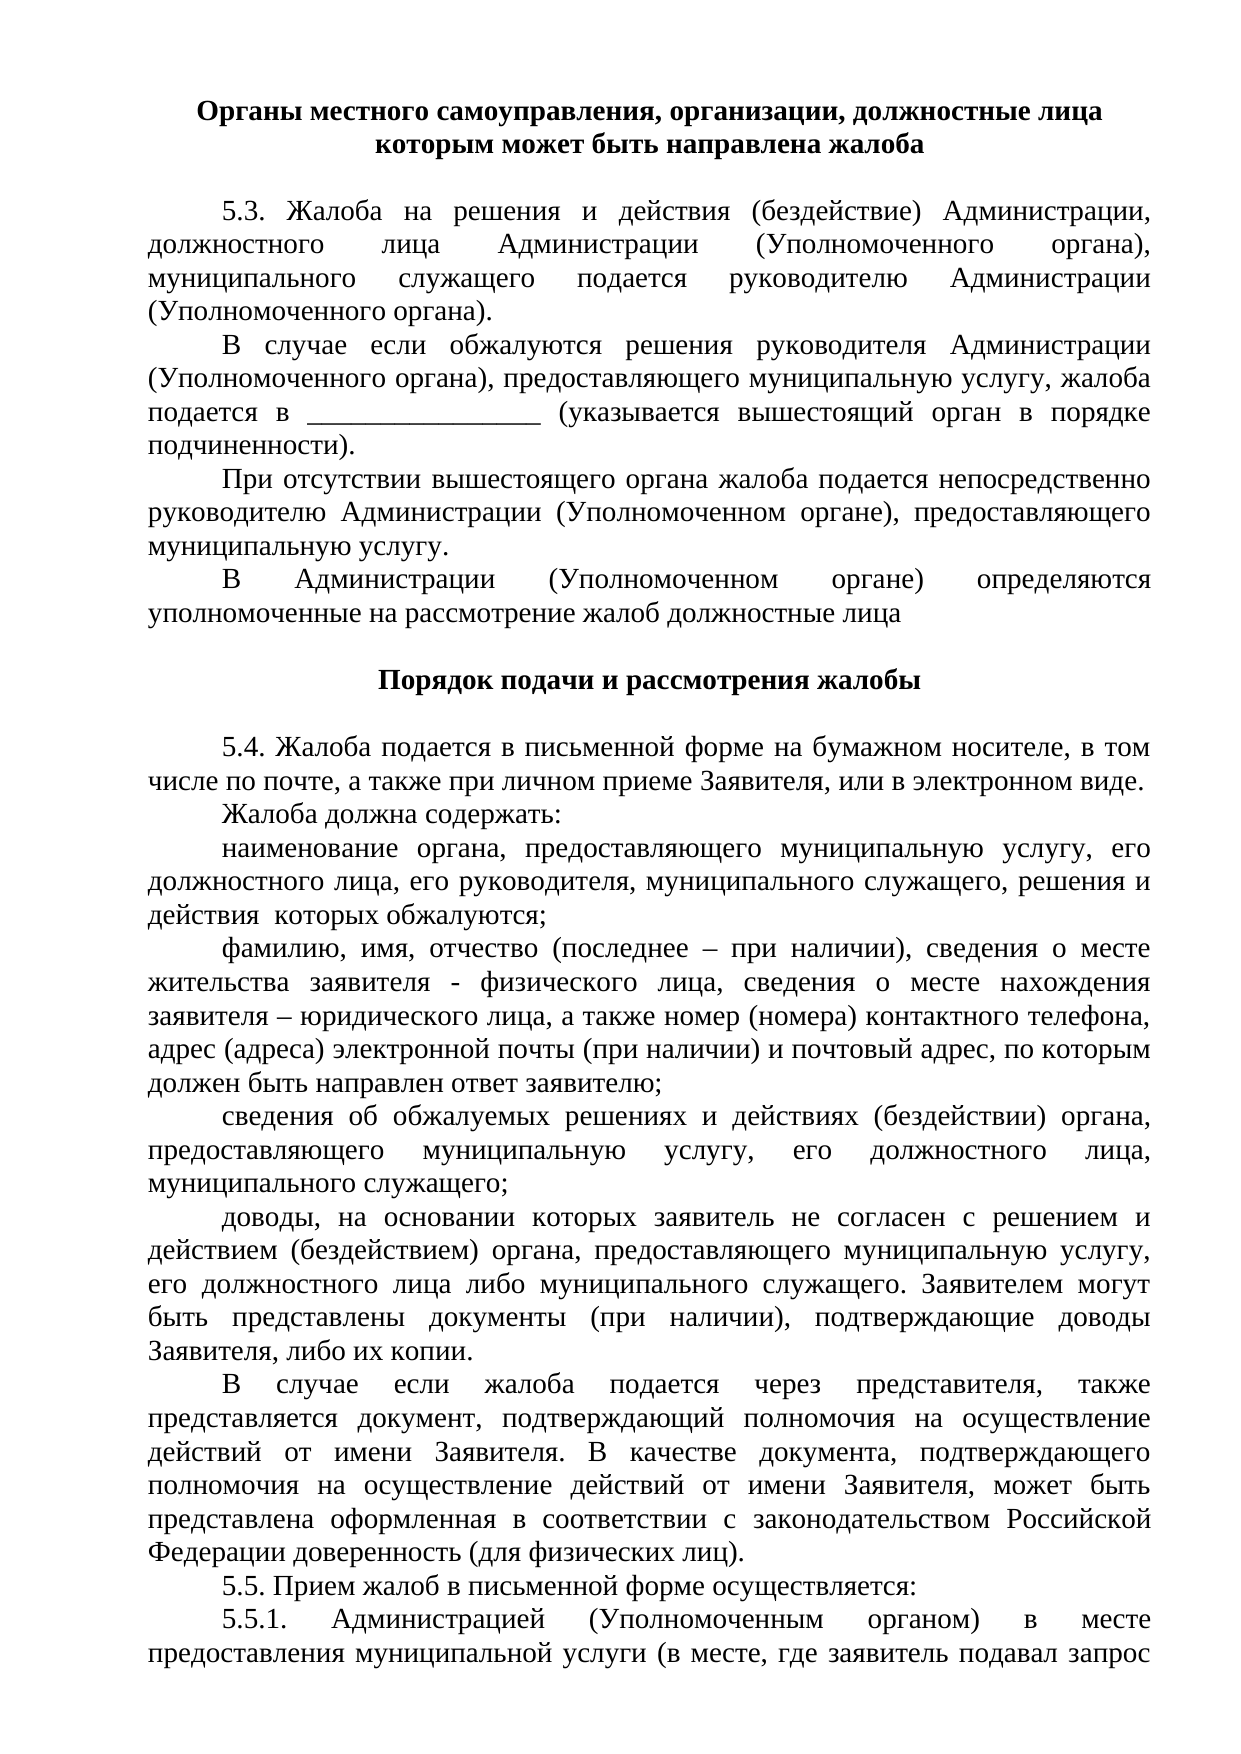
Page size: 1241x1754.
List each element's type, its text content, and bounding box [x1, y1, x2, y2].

text фамилию, имя, отчество (последнее – при наличии), сведения о месте жительства заявителя - физического лица, сведения о месте нахождения заявителя – юридического лица, а также номер (номера) контактного телефона, адрес (адреса) электронной почты (при наличии) и почтовый адрес, по которым должен быть направлен ответ заявителю; [148, 931, 1152, 1098]
text При отсутствии вышестоящего органа жалоба подается непосредственно руководителю Администрации (Уполномоченном органе), предоставляющего муниципальную услугу. [148, 461, 1152, 562]
text В Администрации (Уполномоченном органе) определяются уполномоченные на рассмотрение жалоб должностные лица [148, 562, 1152, 629]
text В случае если обжалуются решения руководителя Администрации (Уполномоченного органа), предоставляющего муниципальную услугу, жалоба подается в ________________ (указывается вышестоящий орган в порядке подчиненности). [148, 327, 1152, 461]
text наименование органа, предоставляющего муниципальную услугу, его должностного лица, его руководителя, муниципального служащего, решения и действия которых обжалуются; [148, 830, 1152, 931]
text Порядок подачи и рассмотрения жалобы [148, 662, 1152, 696]
text Органы местного самоуправления, организации, должностные лица которым может быть направлена жалоба [148, 93, 1152, 160]
text В случае если жалоба подается через представителя, также представляется документ, подтверждающий полномочия на осуществление действий от имени Заявителя. В качестве документа, подтверждающего полномочия на осуществление действий от имени Заявителя, может быть представлена оформленная в соответствии с законодательством Российской Федерации доверенность (для физических лиц). [148, 1367, 1152, 1568]
text Жалоба должна содержать: [148, 796, 1152, 830]
text доводы, на основании которых заявитель не согласен с решением и действием (бездействием) органа, предоставляющего муниципальную услугу, его должностного лица либо муниципального служащего. Заявителем могут быть представлены документы (при наличии), подтверждающие доводы Заявителя, либо их копии. [148, 1199, 1152, 1367]
text сведения об обжалуемых решениях и действиях (бездействии) органа, предоставляющего муниципальную услугу, его должностного лица, муниципального служащего; [148, 1098, 1152, 1199]
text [148, 1601, 1152, 1668]
text 5.4. Жалоба подается в письменной форме на бумажном носителе, в том числе по почте, а также при личном приеме Заявителя, или в электронном виде. [148, 729, 1152, 796]
text 5.5. Прием жалоб в письменной форме осуществляется: [148, 1568, 1152, 1601]
text 5.3. Жалоба на решения и действия (бездействие) Администрации, должностного лица Администрации (Уполномоченного органа), муниципального служащего подается руководителю Администрации (Уполномоченного органа). [148, 193, 1152, 327]
